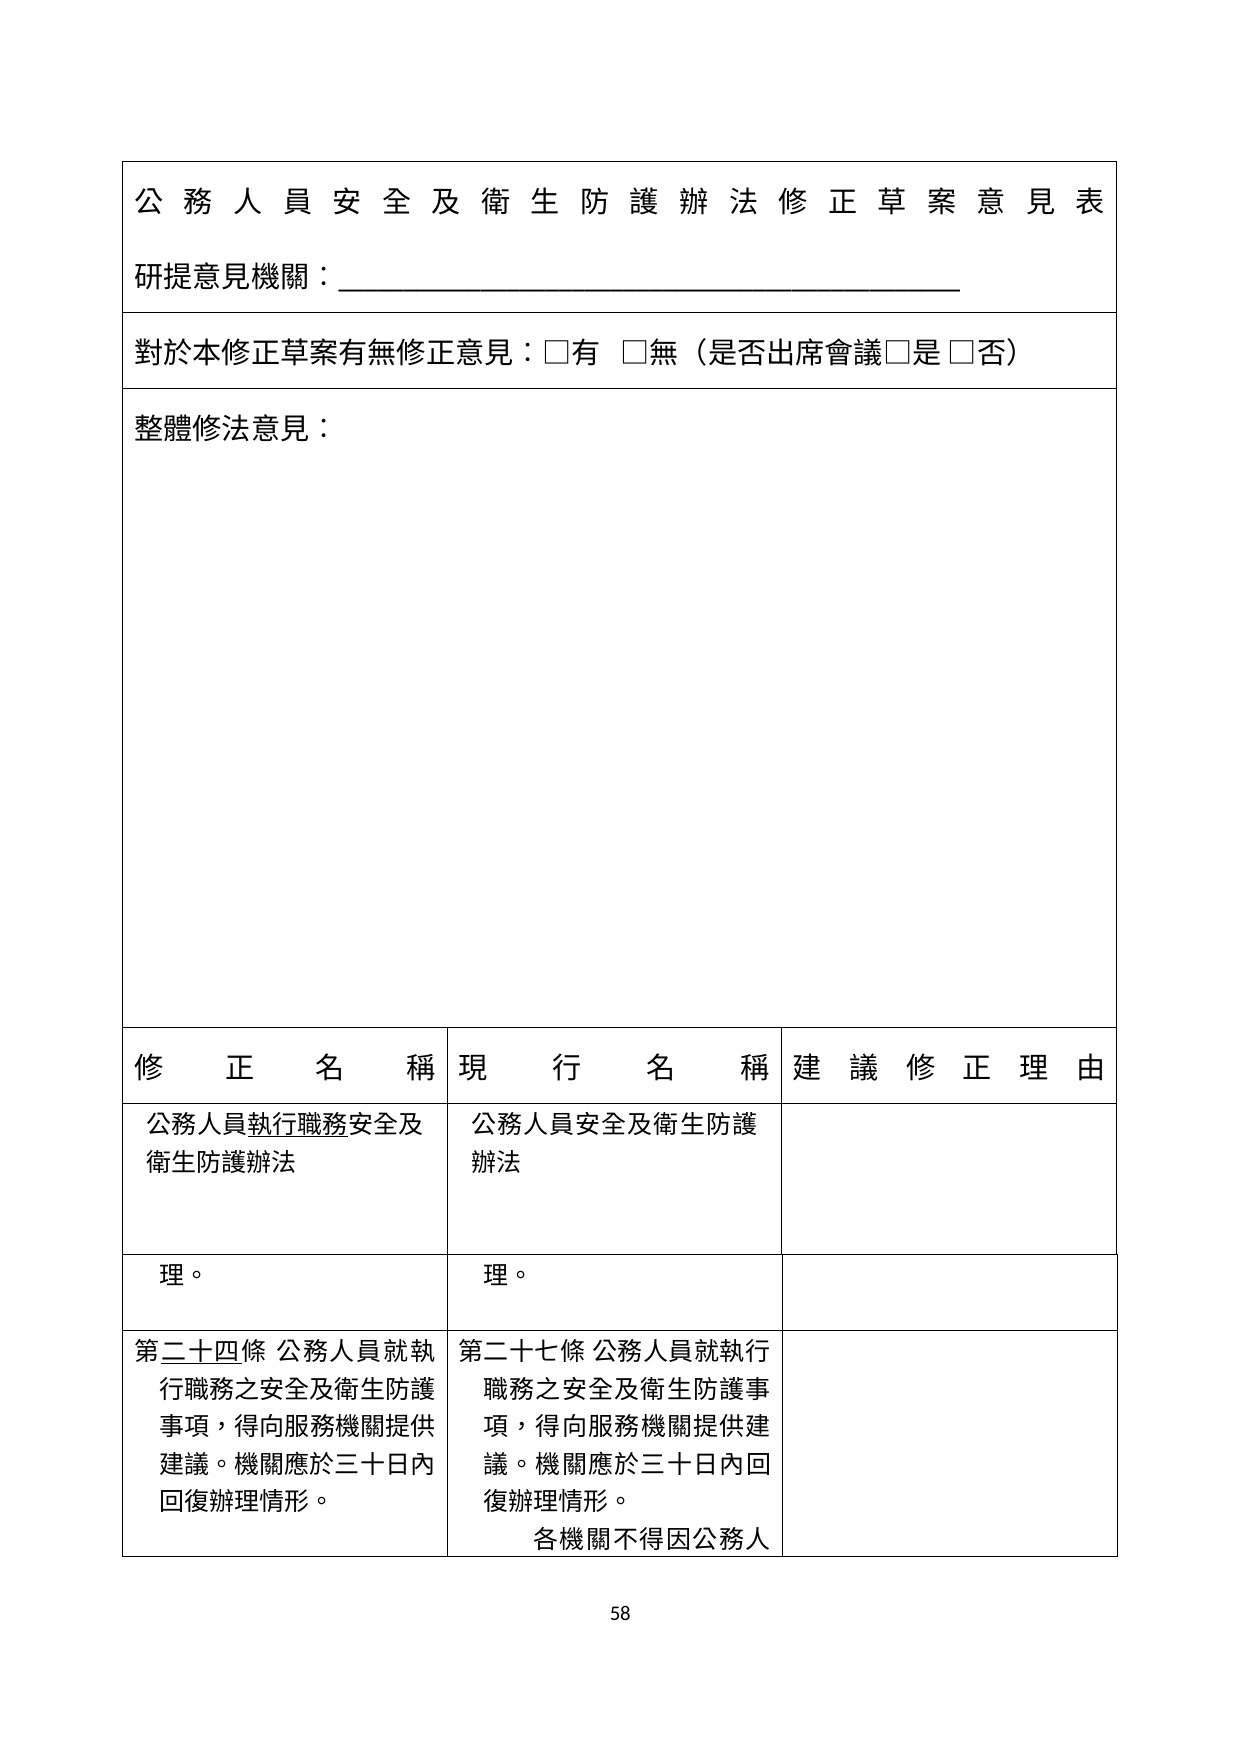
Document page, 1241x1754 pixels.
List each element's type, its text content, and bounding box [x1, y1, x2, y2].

table_cell [783, 1331, 1117, 1556]
table_cell 對於本修正草案有無修正意見︰□有 □無（是否出席會議□是 □否） [123, 313, 1116, 388]
table_cell 第二十四條 公務人員就執行職務之安全及衛生防護事項，得向服務機關提供建議。機關應於三十日內回復辦理情形。 [123, 1331, 447, 1556]
table_cell 第二十七條 公務人員就執行職務之安全及衛生防護事項，得向服務機關提供建議。機關應於三十日內回復辦理情形。 各機關不得因公務人員提出前項建議而予不利益對待或不合理處置。 [448, 1331, 782, 1556]
table_cell [782, 1104, 1116, 1254]
table_cell 第二十六條 公務人員於知悉機關或執行職務場所有發生安全衛生重大危害之虞，或機關所採行之防護措施有瑕疵時，應立即通報防護小組或機關長官處理。 [448, 1255, 782, 1330]
table_cell 公務人員執行職務安全及衛生防護辦法 [123, 1104, 447, 1254]
table_cell 第二十三條 公務人員於知悉機關或執行職務場所有發生安全衛生重大危害之虞，或機關所採行之防護措施有瑕疵時，應立即通報防護小組或機關長官處理。 [123, 1255, 447, 1330]
table_header 公務人員安全及衛生防護辦法修正草案意見表 研提意見機關︰________________________________________________ [123, 162, 1116, 312]
table_cell 建議修正理由 [782, 1028, 1116, 1103]
table_cell [783, 1255, 1117, 1330]
table_cell 整體修法意見︰ [123, 389, 1116, 1027]
table_cell 修正名稱 [123, 1028, 447, 1103]
table_cell 現行名稱 [448, 1028, 781, 1103]
table_cell 公務人員安全及衛生防護辦法 [448, 1104, 781, 1254]
